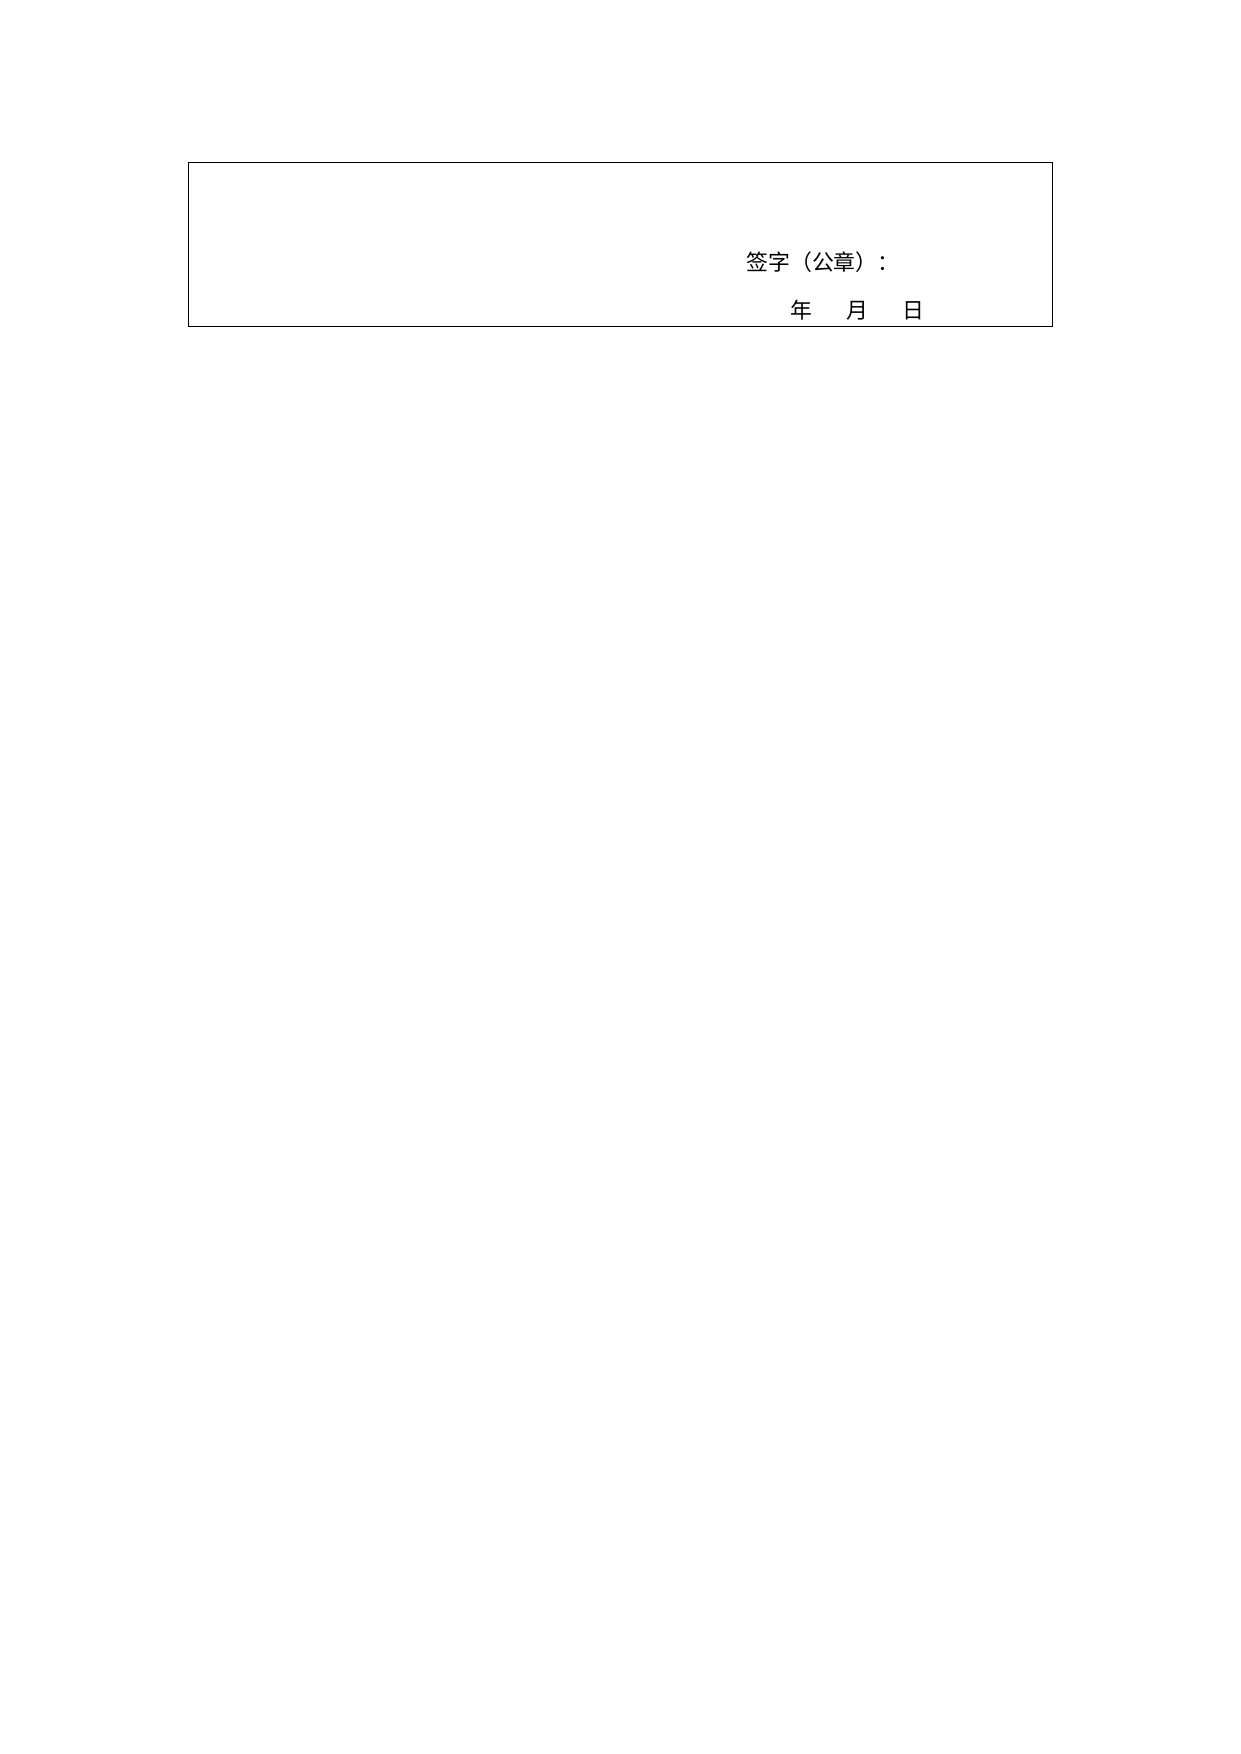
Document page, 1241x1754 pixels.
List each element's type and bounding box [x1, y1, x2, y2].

table_cell [189, 163, 1052, 326]
